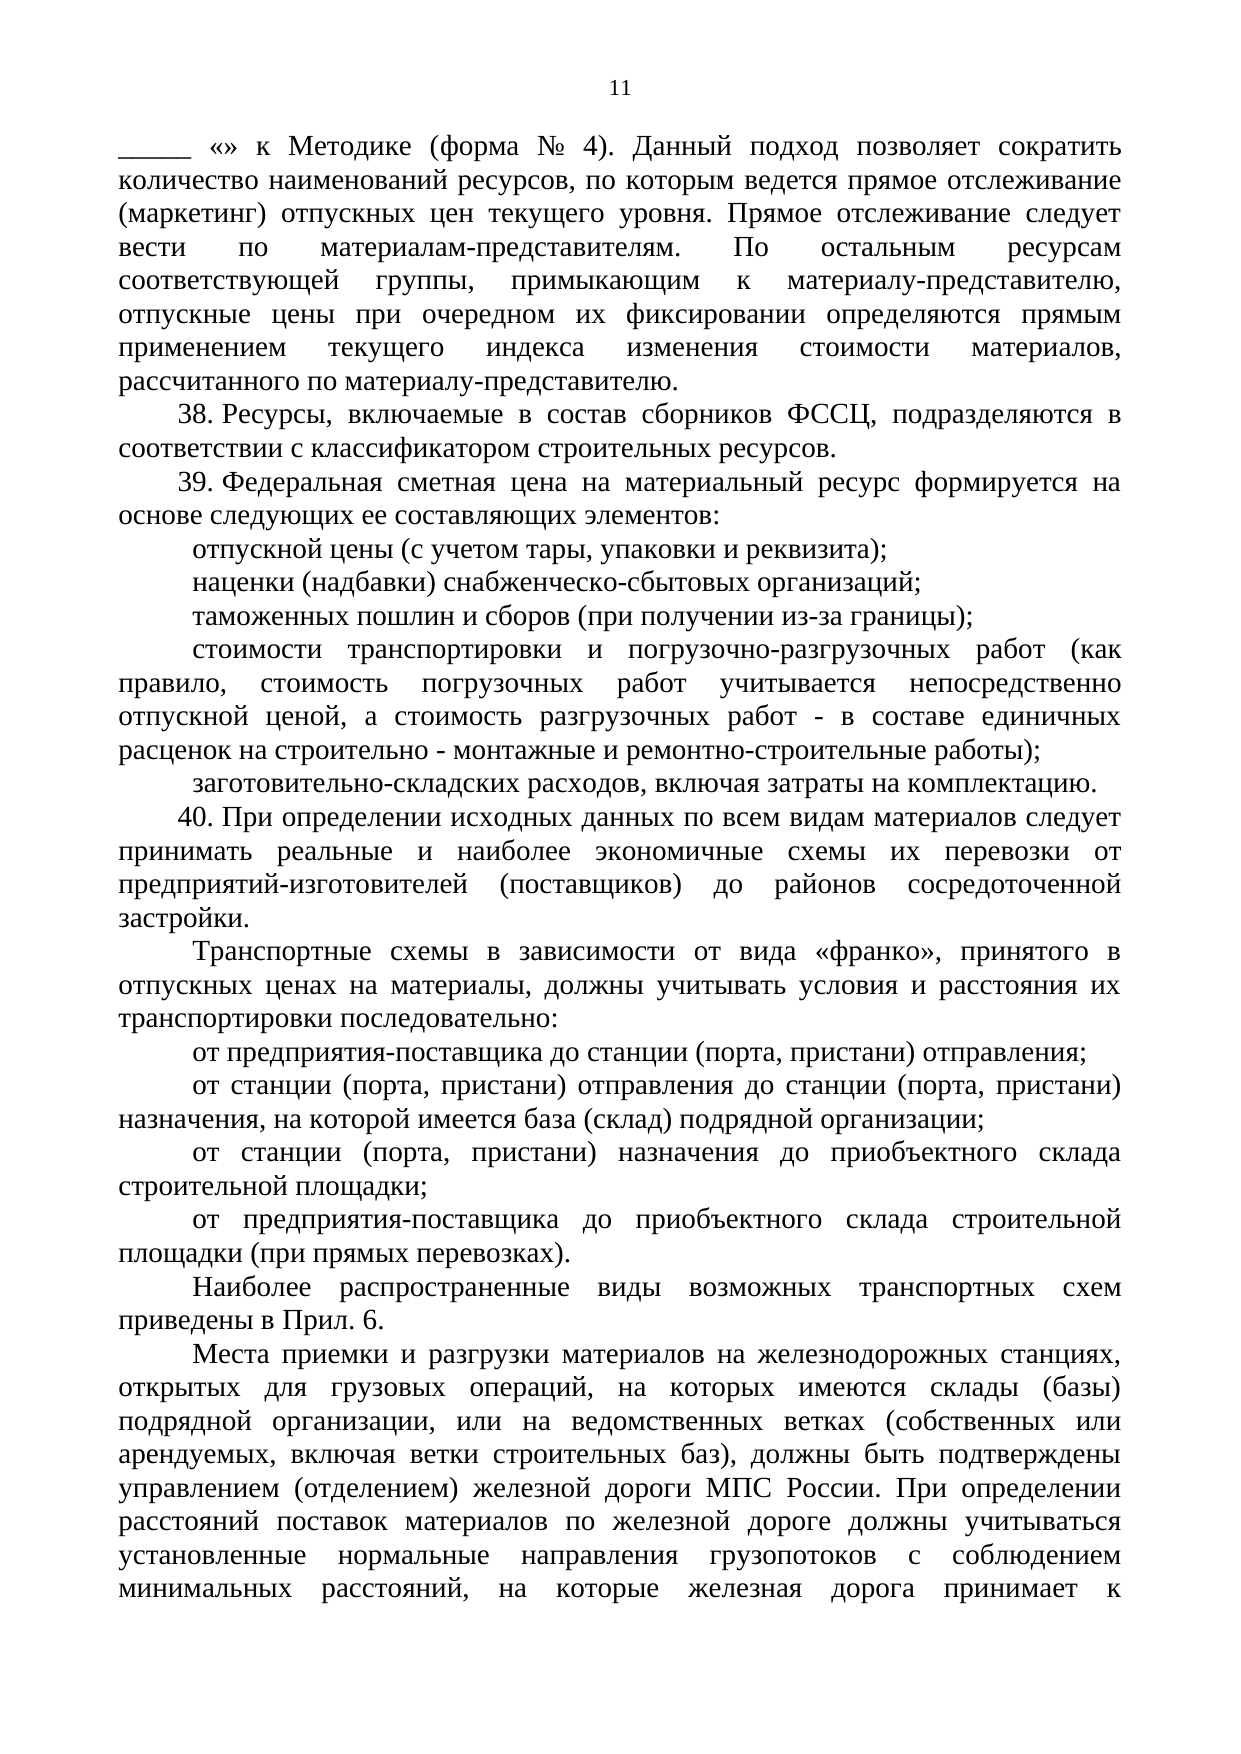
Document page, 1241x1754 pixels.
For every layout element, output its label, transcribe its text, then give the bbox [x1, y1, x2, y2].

text таможенных пошлин и сборов (при получении из-за границы); [118, 598, 1122, 631]
list При определении исходных данных по всем видам материалов следует принимать реальные и наиболее экономичные схемы их перевозки от предприятий-изготовителей (поставщиков) до районов сосредоточенной застройки. [118, 799, 1122, 933]
text заготовительно-складских расходов, включая затраты на комплектацию. [118, 766, 1122, 799]
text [118, 1336, 1122, 1604]
text Транспортные схемы в зависимости от вида «франко», принятого в отпускных ценах на материалы, должны учитывать условия и расстояния их транспортировки последовательно: [118, 933, 1122, 1034]
text от станции (порта, пристани) назначения до приобъектного склада строительной площадки; [118, 1134, 1122, 1202]
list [118, 128, 1122, 397]
text от предприятия-поставщика до станции (порта, пристани) отправления; [118, 1034, 1122, 1067]
list Ресурсы, включаемые в состав сборников ФССЦ, подразделяются в соответствии с классификатором строительных ресурсов. [118, 397, 1122, 464]
text Наиболее распространенные виды возможных транспортных схем приведены в Прил. 6. [118, 1269, 1122, 1336]
text наценки (надбавки) снабженческо-сбытовых организаций; [118, 564, 1122, 598]
text от станции (порта, пристани) отправления до станции (порта, пристани) назначения, на которой имеется база (склад) подрядной организации; [118, 1067, 1122, 1134]
text от предприятия-поставщика до приобъектного склада строительной площадки (при прямых перевозках). [118, 1202, 1122, 1269]
text стоимости транспортировки и погрузочно-разгрузочных работ (как правило, стоимость погрузочных работ учитывается непосредственно отпускной ценой, а стоимость разгрузочных работ - в составе единичных расценок на строительно - монтажные и ремонтно-строительные работы); [118, 631, 1122, 766]
text отпускной цены (с учетом тары, упаковки и реквизита); [118, 531, 1122, 564]
list Федеральная сметная цена на материальный ресурс формируется на основе следующих ее составляющих элементов: [118, 464, 1122, 531]
